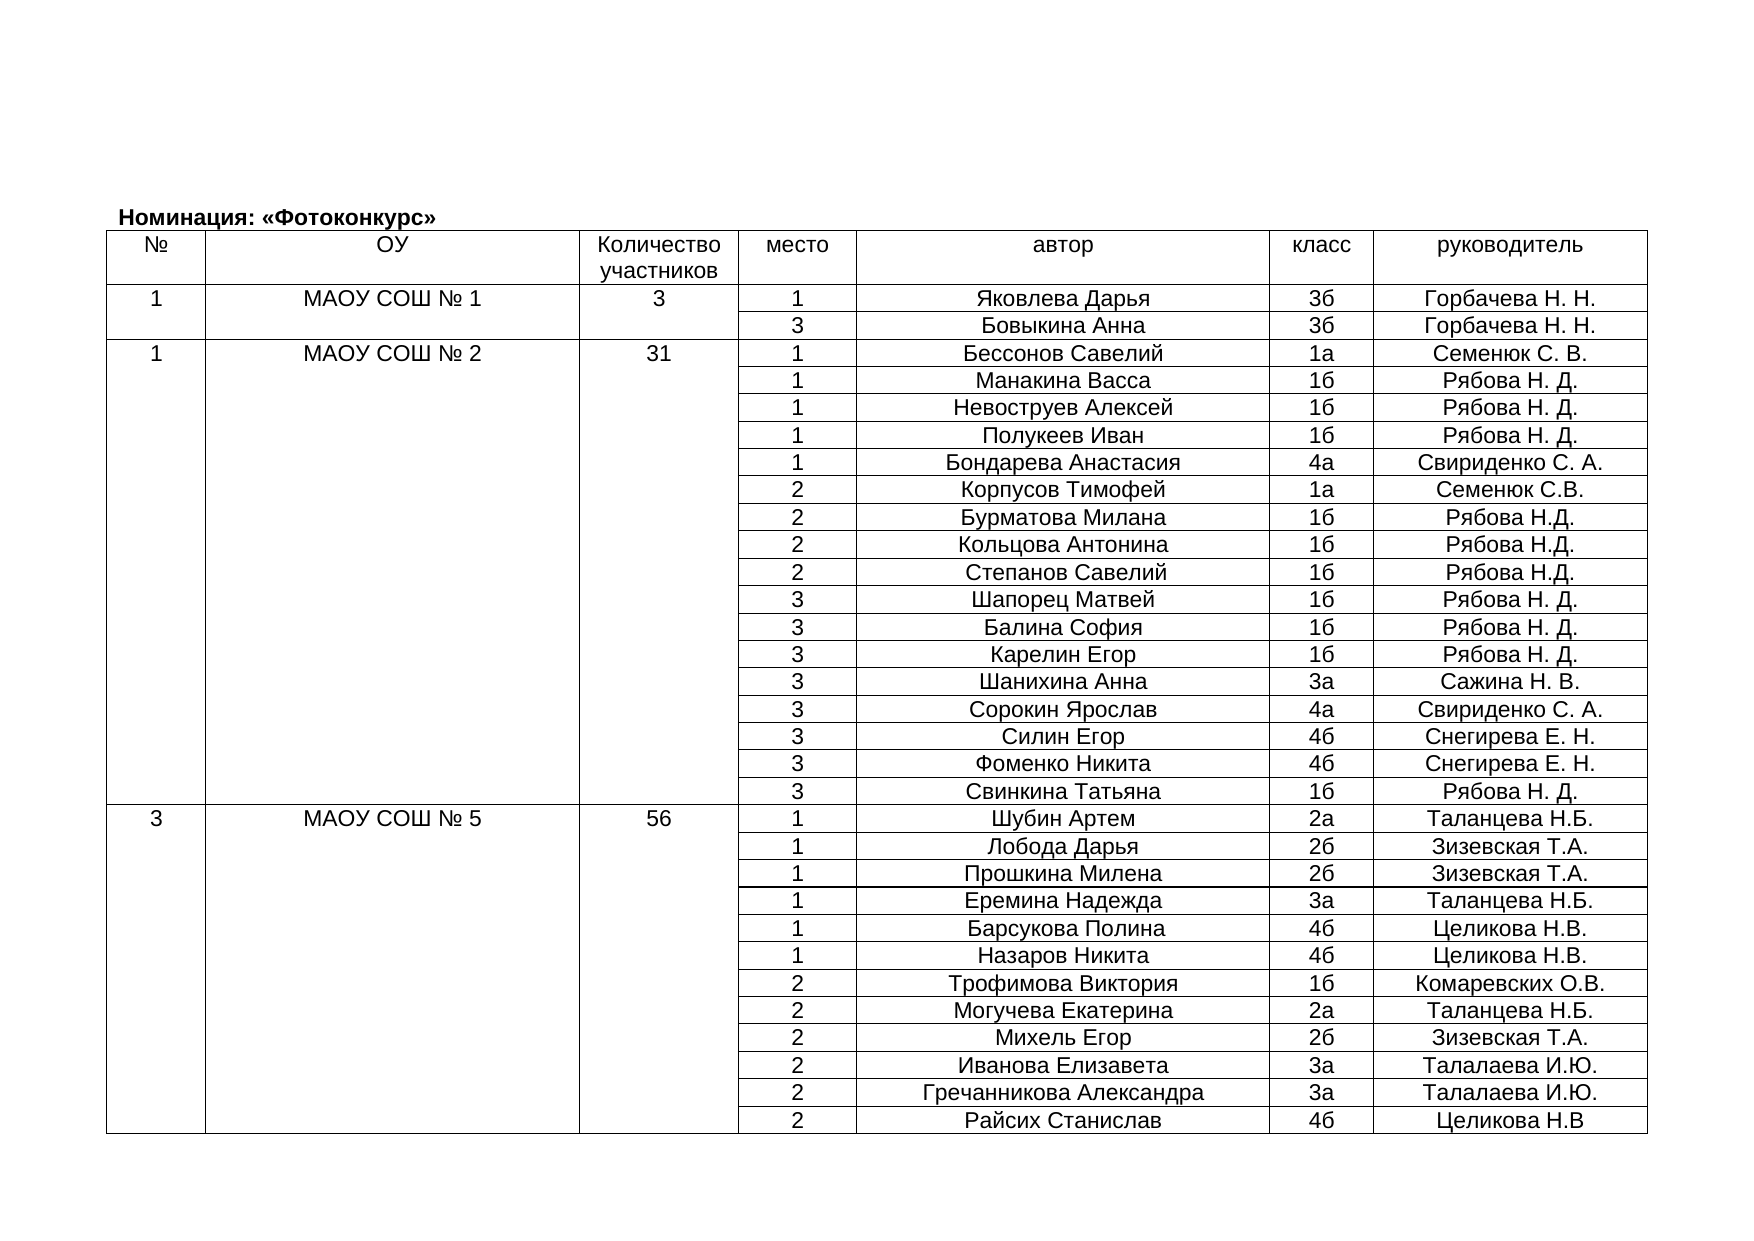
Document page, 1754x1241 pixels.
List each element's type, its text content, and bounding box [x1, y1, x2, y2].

table_cell 2б [1270, 833, 1373, 859]
table_cell Свинкина Татьяна [857, 778, 1269, 804]
table_cell 4а [1270, 449, 1373, 475]
table_cell Горбачева Н. Н. [1374, 285, 1647, 311]
table_cell Рябова Н. Д. [1374, 641, 1647, 667]
table_header Количество участников [580, 231, 738, 284]
table_cell Рябова Н.Д. [1374, 504, 1647, 530]
table_cell Зизевская Т.А. [1374, 833, 1647, 859]
table_cell 3а [1270, 888, 1373, 914]
table_cell Сажина Н. В. [1374, 668, 1647, 694]
table_cell Рябова Н. Д. [1374, 394, 1647, 421]
table_cell Таланцева Н.Б. [1374, 888, 1647, 914]
table_cell Семенюк С. В. [1374, 340, 1647, 366]
table_cell 1 [739, 833, 856, 859]
table_cell Назаров Никита [857, 942, 1269, 968]
table_header № [107, 231, 205, 284]
table_cell Рябова Н.Д. [1374, 531, 1647, 558]
table_cell 2б [1270, 1024, 1373, 1051]
table_cell 3 [739, 641, 856, 667]
table_cell 4б [1270, 750, 1373, 777]
table_cell Бондарева Анастасия [857, 449, 1269, 475]
table_cell 1 [739, 394, 856, 421]
table_cell Могучева Екатерина [857, 997, 1269, 1023]
table_cell 1б [1270, 367, 1373, 393]
table_cell Целикова Н.В. [1374, 915, 1647, 941]
table_cell 3 [739, 723, 856, 749]
table_cell Целикова Н.В. [1374, 942, 1647, 968]
table_cell Иванова Елизавета [857, 1052, 1269, 1078]
table_cell Таланцева Н.Б. [1374, 997, 1647, 1023]
table_cell 3 [580, 285, 738, 338]
table_cell Талалаева И.Ю. [1374, 1079, 1647, 1106]
table_cell Бессонов Савелий [857, 340, 1269, 366]
table_cell МАОУ СОШ № 1 [206, 285, 579, 338]
table_cell Целикова Н.В [1374, 1107, 1647, 1133]
table_cell Еремина Надежда [857, 888, 1269, 914]
table_cell Шапорец Матвей [857, 586, 1269, 612]
table_cell 3 [739, 312, 856, 338]
table_cell Невоструев Алексей [857, 394, 1269, 421]
table_cell Зизевская Т.А. [1374, 860, 1647, 886]
table_header автор [857, 231, 1269, 284]
table_cell 4б [1270, 723, 1373, 749]
table_cell Полукеев Иван [857, 422, 1269, 448]
text Номинация: «Фотоконкурс» [118, 203, 1636, 230]
table_cell 2 [739, 476, 856, 503]
table_cell 1 [739, 888, 856, 914]
table_cell 1а [1270, 340, 1373, 366]
table_cell 1 [739, 285, 856, 311]
table_cell 1а [1270, 476, 1373, 503]
table_cell 1 [107, 285, 205, 338]
table_cell 4б [1270, 915, 1373, 941]
table_cell Рябова Н. Д. [1374, 422, 1647, 448]
table_cell 3 [739, 586, 856, 612]
table_cell Зизевская Т.А. [1374, 1024, 1647, 1051]
table_cell 3а [1270, 668, 1373, 694]
table_cell 1 [739, 449, 856, 475]
table_cell 1б [1270, 641, 1373, 667]
table_cell 1 [739, 367, 856, 393]
table_cell 3а [1270, 1052, 1373, 1078]
table_cell Карелин Егор [857, 641, 1269, 667]
table_cell 1б [1270, 394, 1373, 421]
table_cell 1 [739, 942, 856, 968]
table_cell 1 [739, 915, 856, 941]
table_cell Горбачева Н. Н. [1374, 312, 1647, 338]
table_header ОУ [206, 231, 579, 284]
table_cell Силин Егор [857, 723, 1269, 749]
table_cell Рябова Н. Д. [1374, 614, 1647, 640]
table_cell 31 [580, 340, 738, 804]
table_cell Барсукова Полина [857, 915, 1269, 941]
table_cell 3 [739, 696, 856, 722]
table_cell Шубин Артем [857, 805, 1269, 832]
table_cell Рябова Н.Д. [1374, 559, 1647, 585]
table_cell Степанов Савелий [857, 559, 1269, 585]
table_cell 1 [739, 860, 856, 886]
table_cell Свириденко С. А. [1374, 696, 1647, 722]
table_cell Снегирева Е. Н. [1374, 723, 1647, 749]
table_cell Рябова Н. Д. [1374, 778, 1647, 804]
table_cell МАОУ СОШ № 2 [206, 340, 579, 804]
table_cell Гречанникова Александра [857, 1079, 1269, 1106]
table_cell 2а [1270, 805, 1373, 832]
table_cell Семенюк С.В. [1374, 476, 1647, 503]
table_cell Михель Егор [857, 1024, 1269, 1051]
table_cell 2 [739, 531, 856, 558]
table_cell 1б [1270, 531, 1373, 558]
table_cell МАОУ СОШ № 5 [206, 805, 579, 1133]
table_cell 1 [739, 340, 856, 366]
table_cell 2 [739, 970, 856, 996]
table_cell 2 [739, 559, 856, 585]
table_cell 1 [739, 805, 856, 832]
table_cell 1 [739, 422, 856, 448]
table_cell 1б [1270, 970, 1373, 996]
table_cell 3 [739, 778, 856, 804]
table_cell Рябова Н. Д. [1374, 367, 1647, 393]
table_cell 4а [1270, 696, 1373, 722]
table_cell 3 [107, 805, 205, 1133]
table_cell 1б [1270, 614, 1373, 640]
table_cell Бурматова Милана [857, 504, 1269, 530]
table_cell 2 [739, 504, 856, 530]
table_cell Бовыкина Анна [857, 312, 1269, 338]
table_cell 1 [107, 340, 205, 804]
table_cell Прошкина Милена [857, 860, 1269, 886]
table_header класс [1270, 231, 1373, 284]
table_cell 2 [739, 997, 856, 1023]
table_cell 1б [1270, 504, 1373, 530]
table_cell Балина София [857, 614, 1269, 640]
table_header место [739, 231, 856, 284]
table_cell Таланцева Н.Б. [1374, 805, 1647, 832]
table_cell Свириденко С. А. [1374, 449, 1647, 475]
table_cell 1б [1270, 586, 1373, 612]
table_cell Снегирева Е. Н. [1374, 750, 1647, 777]
table_cell Райсих Станислав [857, 1107, 1269, 1133]
table_cell Сорокин Ярослав [857, 696, 1269, 722]
table_cell 3а [1270, 1079, 1373, 1106]
table_cell Фоменко Никита [857, 750, 1269, 777]
table_cell Манакина Васса [857, 367, 1269, 393]
table_cell 2б [1270, 860, 1373, 886]
table_cell Кольцова Антонина [857, 531, 1269, 558]
table_cell 2 [739, 1052, 856, 1078]
table_cell 2 [739, 1024, 856, 1051]
table_cell 1б [1270, 559, 1373, 585]
table_cell 3 [739, 668, 856, 694]
table_cell 4б [1270, 1107, 1373, 1133]
table_cell 3б [1270, 285, 1373, 311]
table_cell Лобода Дарья [857, 833, 1269, 859]
table_cell Рябова Н. Д. [1374, 586, 1647, 612]
table_cell Яковлева Дарья [857, 285, 1269, 311]
table_header руководитель [1374, 231, 1647, 284]
table_cell 3 [739, 614, 856, 640]
table_cell 56 [580, 805, 738, 1133]
table_cell 4б [1270, 942, 1373, 968]
table_cell 3б [1270, 312, 1373, 338]
table_cell 2 [739, 1107, 856, 1133]
table_cell 3 [739, 750, 856, 777]
table_cell 2 [739, 1079, 856, 1106]
table_cell Шанихина Анна [857, 668, 1269, 694]
table_cell Комаревских О.В. [1374, 970, 1647, 996]
table_cell Трофимова Виктория [857, 970, 1269, 996]
table_cell 2а [1270, 997, 1373, 1023]
table_cell Корпусов Тимофей [857, 476, 1269, 503]
table_cell 1б [1270, 778, 1373, 804]
table_cell 1б [1270, 422, 1373, 448]
table_cell Талалаева И.Ю. [1374, 1052, 1647, 1078]
